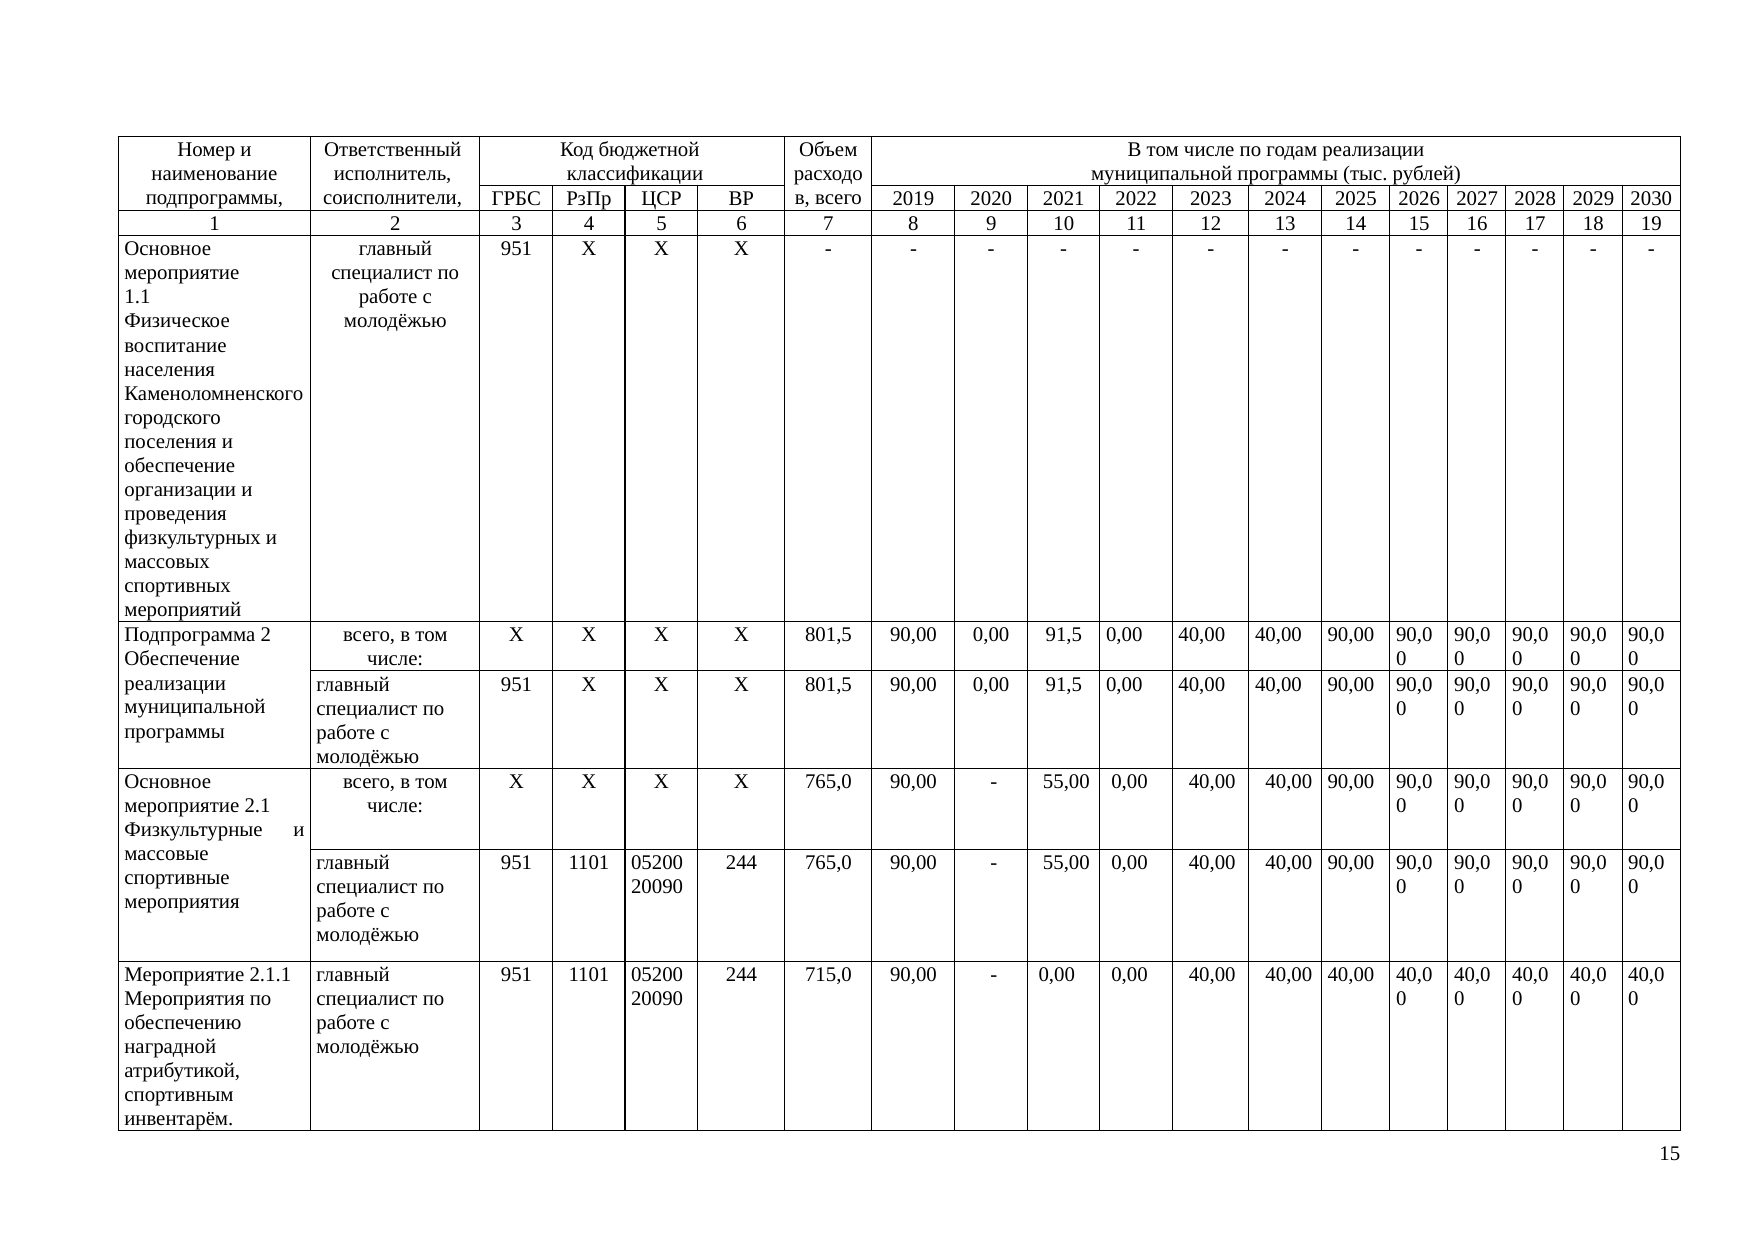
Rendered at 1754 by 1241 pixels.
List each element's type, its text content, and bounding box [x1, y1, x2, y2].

table_cell 0,00 [955, 622, 1027, 670]
table_cell 7 [785, 211, 871, 235]
table_cell 90,00 [1322, 850, 1389, 961]
table_cell 2025 [1322, 186, 1389, 210]
table_cell 10 [1028, 211, 1099, 235]
table_cell главный специалист по работе с молодёжью [311, 850, 479, 961]
table_cell 765,0 [785, 850, 871, 961]
table_cell 90,00 [1448, 769, 1505, 848]
table_cell 18 [1564, 211, 1622, 235]
table_cell 90,00 [1506, 671, 1563, 768]
table_cell 13 [1249, 211, 1321, 235]
table_cell - [1506, 236, 1563, 621]
table_cell 2021 [1028, 186, 1099, 210]
table_cell главный специалист по работе с молодёжью [311, 671, 479, 768]
table_cell 90,00 [1390, 850, 1447, 961]
table_cell 1101 [553, 850, 624, 961]
table_cell 1101 [553, 962, 624, 1130]
table_cell главный специалист по работе с молодёжью [311, 962, 479, 1130]
table_cell X [626, 236, 697, 621]
table_cell - [955, 850, 1027, 961]
table_cell 40,00 [1173, 671, 1248, 768]
table_cell 14 [1322, 211, 1389, 235]
table_cell Подпрограмма 2 Обеспечение реализации муниципальной программы [119, 622, 310, 768]
table_cell главный специалист по работе с молодёжью [311, 236, 479, 621]
table_cell 244 [698, 850, 784, 961]
table_cell ВР [698, 186, 784, 210]
table_cell всего, в том числе: [311, 622, 479, 670]
table_cell 91,5 [1028, 622, 1099, 670]
table_cell 90,00 [872, 769, 954, 848]
table_cell X [480, 622, 552, 670]
table_cell Мероприятие 2.1.1 Мероприятия по обеспечению наградной атрибутикой, спортивным инвентарём. [119, 962, 310, 1130]
table_cell 2030 [1623, 186, 1680, 210]
table_cell 90,00 [1564, 769, 1622, 848]
table_cell 90,00 [1623, 769, 1680, 848]
table_cell 90,00 [1506, 850, 1563, 961]
table_cell РзПр [553, 186, 624, 210]
table_cell 90,00 [1448, 671, 1505, 768]
table_cell 8 [872, 211, 954, 235]
table_cell 90,00 [1506, 622, 1563, 670]
table_cell 951 [480, 236, 552, 621]
table_cell 2023 [1173, 186, 1248, 210]
table_cell 55,00 [1028, 850, 1099, 961]
table_cell - [955, 769, 1027, 848]
table_cell X [553, 622, 624, 670]
table_cell 55,00 [1028, 769, 1099, 848]
table_cell 90,00 [1390, 622, 1447, 670]
table_cell 40,00 [1249, 962, 1321, 1130]
table_cell 951 [480, 962, 552, 1130]
table_cell ГРБС [480, 186, 552, 210]
table_cell 2026 [1390, 186, 1447, 210]
table_cell 90,00 [1623, 622, 1680, 670]
table_cell 90,00 [1448, 622, 1505, 670]
table_cell 91,5 [1028, 671, 1099, 768]
table_cell X [626, 769, 697, 848]
table_cell - [1623, 236, 1680, 621]
table_cell 90,00 [1322, 671, 1389, 768]
table_cell 90,00 [1506, 769, 1563, 848]
table_cell 90,00 [1390, 671, 1447, 768]
table_cell - [1100, 236, 1172, 621]
table_cell 90,00 [872, 850, 954, 961]
table_cell 2 [311, 211, 479, 235]
table_cell 0,00 [1100, 671, 1172, 768]
table_cell 40,00 [1173, 850, 1248, 961]
table_cell 2028 [1506, 186, 1563, 210]
table_cell 2020 [955, 186, 1027, 210]
table_header Код бюджетной классификации [480, 137, 784, 185]
table_cell 1 [119, 211, 310, 235]
table_cell 90,00 [1564, 850, 1622, 961]
table_cell X [626, 671, 697, 768]
table_cell - [785, 236, 871, 621]
table_header Ответственный исполнитель, соисполнители, участники [311, 137, 479, 210]
table_cell ЦСР [626, 186, 697, 210]
table_cell 12 [1173, 211, 1248, 235]
table_cell 15 [1390, 211, 1447, 235]
table_cell 2029 [1564, 186, 1622, 210]
table_cell 3 [480, 211, 552, 235]
table_cell 0,00 [1100, 622, 1172, 670]
table_cell 40,00 [1623, 962, 1680, 1130]
table_cell 90,00 [1448, 850, 1505, 961]
table_cell 801,5 [785, 671, 871, 768]
table_cell 90,00 [1564, 622, 1622, 670]
table_cell 0520020090 [626, 850, 697, 961]
table_cell 90,00 [1322, 769, 1389, 848]
table_cell - [1564, 236, 1622, 621]
table_cell 90,00 [1390, 769, 1447, 848]
table_cell 6 [698, 211, 784, 235]
table_cell 40,00 [1448, 962, 1505, 1130]
table_cell 951 [480, 671, 552, 768]
table_cell X [698, 671, 784, 768]
table_cell 90,00 [1322, 622, 1389, 670]
table_cell 90,00 [872, 671, 954, 768]
table_cell 40,00 [1249, 622, 1321, 670]
table_header Номер и наименование подпрограммы, основного мероприятия подпрограммы [119, 137, 310, 210]
table_cell 0,00 [1028, 962, 1099, 1130]
table_cell 5 [626, 211, 697, 235]
table_cell X [553, 236, 624, 621]
table_cell - [872, 236, 954, 621]
table_cell 2027 [1448, 186, 1505, 210]
table_cell 40,00 [1390, 962, 1447, 1130]
table_cell 715,0 [785, 962, 871, 1130]
table_cell 90,00 [872, 962, 954, 1130]
table_cell 801,5 [785, 622, 871, 670]
table_cell 40,00 [1564, 962, 1622, 1130]
table_cell 765,0 [785, 769, 871, 848]
table_cell 19 [1623, 211, 1680, 235]
table_cell всего, в том числе: [311, 769, 479, 848]
table_cell 11 [1100, 211, 1172, 235]
table_cell X [698, 236, 784, 621]
table_cell 40,00 [1249, 769, 1321, 848]
table_cell 90,00 [872, 622, 954, 670]
table_cell 40,00 [1322, 962, 1389, 1130]
table_cell 0,00 [1100, 769, 1172, 848]
table_cell 2024 [1249, 186, 1321, 210]
table_cell X [698, 769, 784, 848]
table_cell X [480, 769, 552, 848]
table_cell - [1249, 236, 1321, 621]
table_cell 0,00 [955, 671, 1027, 768]
table_cell 40,00 [1249, 850, 1321, 961]
table_cell 0520020090 [626, 962, 697, 1130]
table_cell 90,00 [1564, 671, 1622, 768]
table_cell 951 [480, 850, 552, 961]
table_cell 40,00 [1173, 769, 1248, 848]
table_cell X [553, 671, 624, 768]
table_cell X [698, 622, 784, 670]
table_cell 244 [698, 962, 784, 1130]
table_cell - [1390, 236, 1447, 621]
table_cell 0,00 [1100, 850, 1172, 961]
table_cell Основное мероприятие 2.1 Физкультурные и массовые спортивные мероприятия [119, 769, 310, 961]
table_cell 4 [553, 211, 624, 235]
table_cell 40,00 [1173, 622, 1248, 670]
table_cell 90,00 [1623, 850, 1680, 961]
table_cell - [1322, 236, 1389, 621]
table_cell - [1448, 236, 1505, 621]
table_cell X [553, 769, 624, 848]
table_cell 90,00 [1623, 671, 1680, 768]
table_cell - [1173, 236, 1248, 621]
table_cell - [955, 236, 1027, 621]
table_cell 2022 [1100, 186, 1172, 210]
table_cell - [955, 962, 1027, 1130]
table_cell 17 [1506, 211, 1563, 235]
table_cell 0,00 [1100, 962, 1172, 1130]
table_cell Основное мероприятие 1.1 Физическое воспитание населения Каменоломненского городского поселения и обеспечение организации и проведения физкультурных и массовых спортивных мероприятий [119, 236, 310, 621]
table_cell X [626, 622, 697, 670]
table_header В том числе по годам реализации муниципальной программы (тыс. рублей) [872, 137, 1680, 185]
table_cell 40,00 [1173, 962, 1248, 1130]
table_header Объем расходов, всего (тыс. рублей) [785, 137, 871, 210]
table_cell 40,00 [1249, 671, 1321, 768]
table_cell 16 [1448, 211, 1505, 235]
table_cell - [1028, 236, 1099, 621]
table_cell 40,00 [1506, 962, 1563, 1130]
table_cell 9 [955, 211, 1027, 235]
table_cell 2019 [872, 186, 954, 210]
